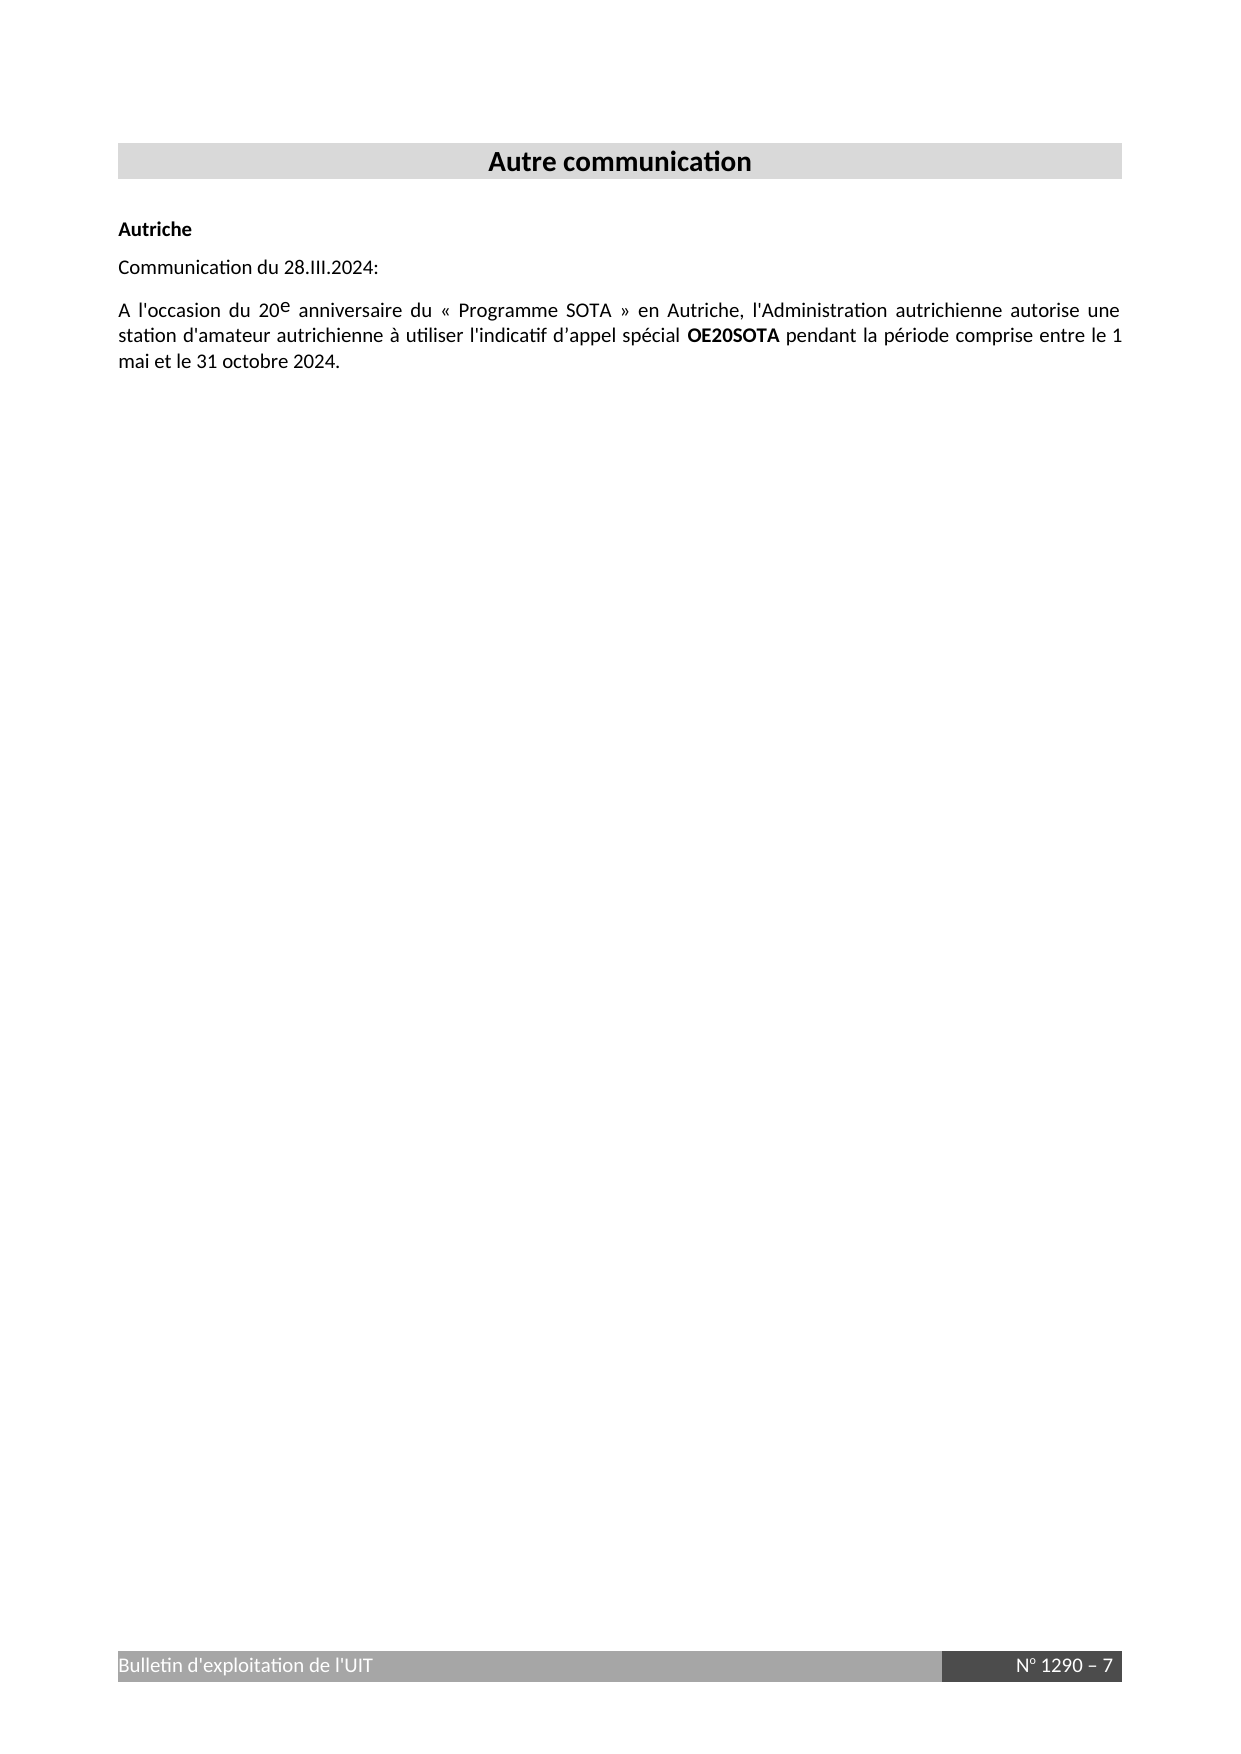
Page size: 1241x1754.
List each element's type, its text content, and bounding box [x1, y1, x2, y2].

text Communication du 28.III.2024: [118, 254, 1122, 279]
text A l'occasion du 20e anniversaire du « Programme SOTA » en Autriche, l'Administration autrichienne autorise une station d'amateur autrichienne à utiliser l'indicatif d’appel spécial OE20SOTA pendant la période comprise entre le 1 mai et le 31 octobre 2024. [118, 292, 1122, 373]
text Autriche [118, 216, 1122, 242]
text Autre communication [118, 143, 1122, 179]
